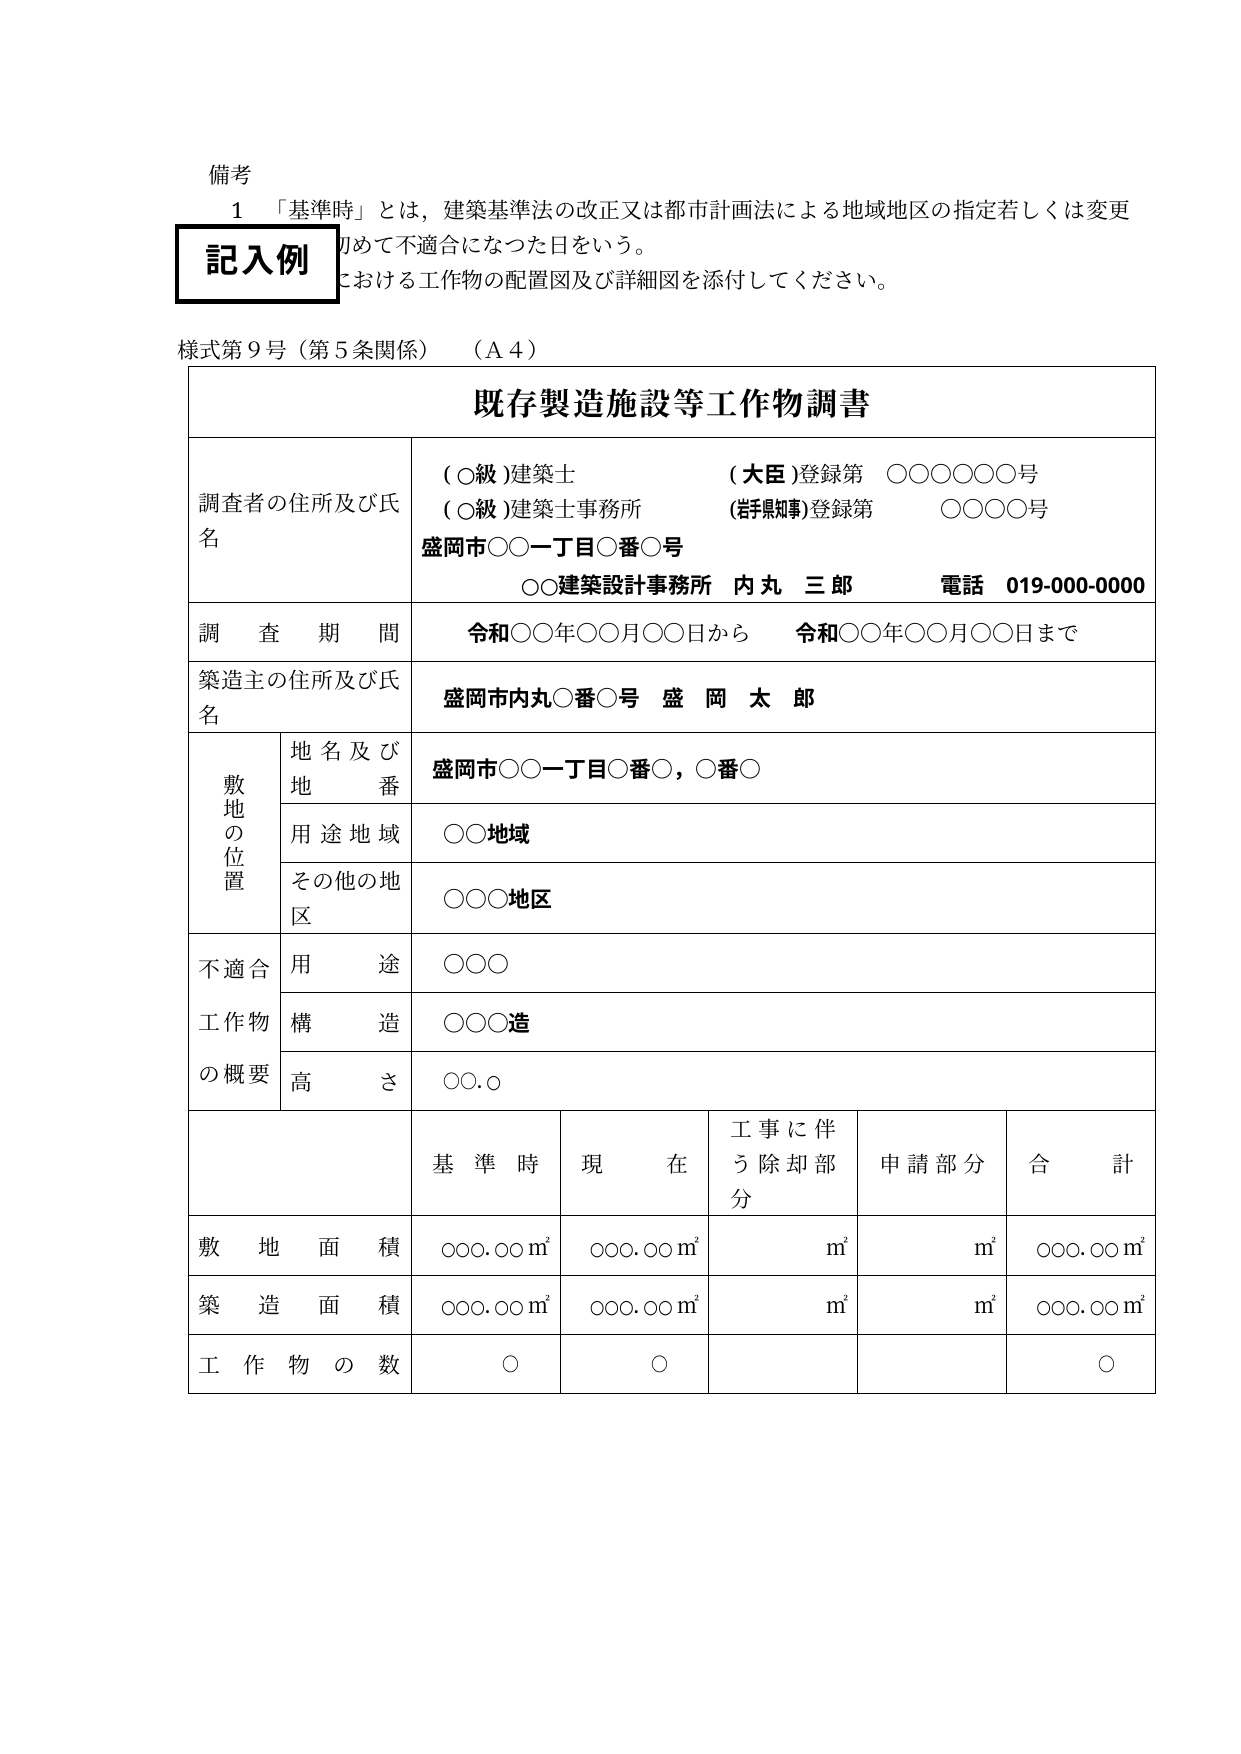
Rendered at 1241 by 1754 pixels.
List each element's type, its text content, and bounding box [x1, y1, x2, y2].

table_cell 調査者の住所及び氏名 [189, 438, 411, 602]
table_cell ○○○ [412, 934, 1155, 992]
table_cell ㎡ [709, 1276, 857, 1333]
table_cell ○○○. ○○ ㎡ [412, 1216, 560, 1274]
table_cell 敷地の位置 [189, 733, 280, 932]
table_cell 備考 1 「基準時」とは，建築基準法の改正又は都市計画法による地域地区の指定若しくは変更により，初めて不適合になつた日をいう。 2 基準時における工作物の配置図及び詳細図を添付してください。 [188, 156, 1155, 296]
table_cell 構造 [281, 993, 411, 1051]
table_header 既存製造施設等工作物調書 [189, 367, 1155, 437]
table_cell 申請部分 [858, 1111, 1006, 1215]
table_cell ○○○地区 [412, 863, 1155, 932]
table_cell ( ○級 )建築士 ( 大臣 )登録第 ○○○○○○号 ( ○級 )建築士事務所 (岩手県知事)登録第 ○○○○号 盛岡市○○一丁目○番○号 ○○建築設計事務所 内 丸 三 郎 電話 019-000-0000 [412, 438, 1155, 602]
table_cell 敷地面積 [189, 1216, 411, 1274]
table_cell [709, 1335, 857, 1393]
table_cell 調査期間 [189, 603, 411, 661]
table_cell 築造面積 [189, 1276, 411, 1333]
table_cell 築造主の住所及び氏名 [189, 662, 411, 732]
table_cell ○ [412, 1335, 560, 1393]
table_cell 用途地域 [281, 804, 411, 862]
text 様式第９号（第５条関係） （Ａ４） [177, 331, 1152, 366]
table_cell ㎡ [709, 1216, 857, 1274]
table_cell 現在 [561, 1111, 708, 1215]
table_cell 盛岡市○○一丁目○番○，○番○ [412, 733, 1155, 803]
table_cell ○○○. ○○ ㎡ [561, 1216, 708, 1274]
table_cell ㎡ [858, 1216, 1006, 1274]
table_cell ○○○造 [412, 993, 1155, 1051]
table_cell [858, 1335, 1006, 1393]
table_cell ○○○. ○○ ㎡ [1007, 1216, 1155, 1274]
table_cell ○○○. ○○ ㎡ [1007, 1276, 1155, 1333]
table_cell ○○○. ○○ ㎡ [412, 1276, 560, 1333]
table_cell ○○地域 [412, 804, 1155, 862]
table_cell [189, 1111, 411, 1215]
table_cell 用途 [281, 934, 411, 992]
table_cell 合計 [1007, 1111, 1155, 1215]
table_cell 令和○○年○○月○○日から 令和○○年○○月○○日まで [412, 603, 1155, 661]
table_cell ○ [1007, 1335, 1155, 1393]
table_cell 地名及び地番 [281, 733, 411, 803]
table_cell 工作物の数 [189, 1335, 411, 1393]
table_cell ○○. ○ [412, 1052, 1155, 1110]
table_cell 盛岡市内丸○番○号 盛 岡 太 郎 [412, 662, 1155, 732]
table_cell ㎡ [858, 1276, 1006, 1333]
table_cell 工事に伴う除却部分 [709, 1111, 857, 1215]
table_cell 基準時 [412, 1111, 560, 1215]
table_cell ○○○. ○○ ㎡ [561, 1276, 708, 1333]
table_cell 高さ [281, 1052, 411, 1110]
table_cell ○ [561, 1335, 708, 1393]
table_cell その他の地区 [281, 863, 411, 932]
table_cell 不適合工作物の概要 [189, 934, 280, 1110]
